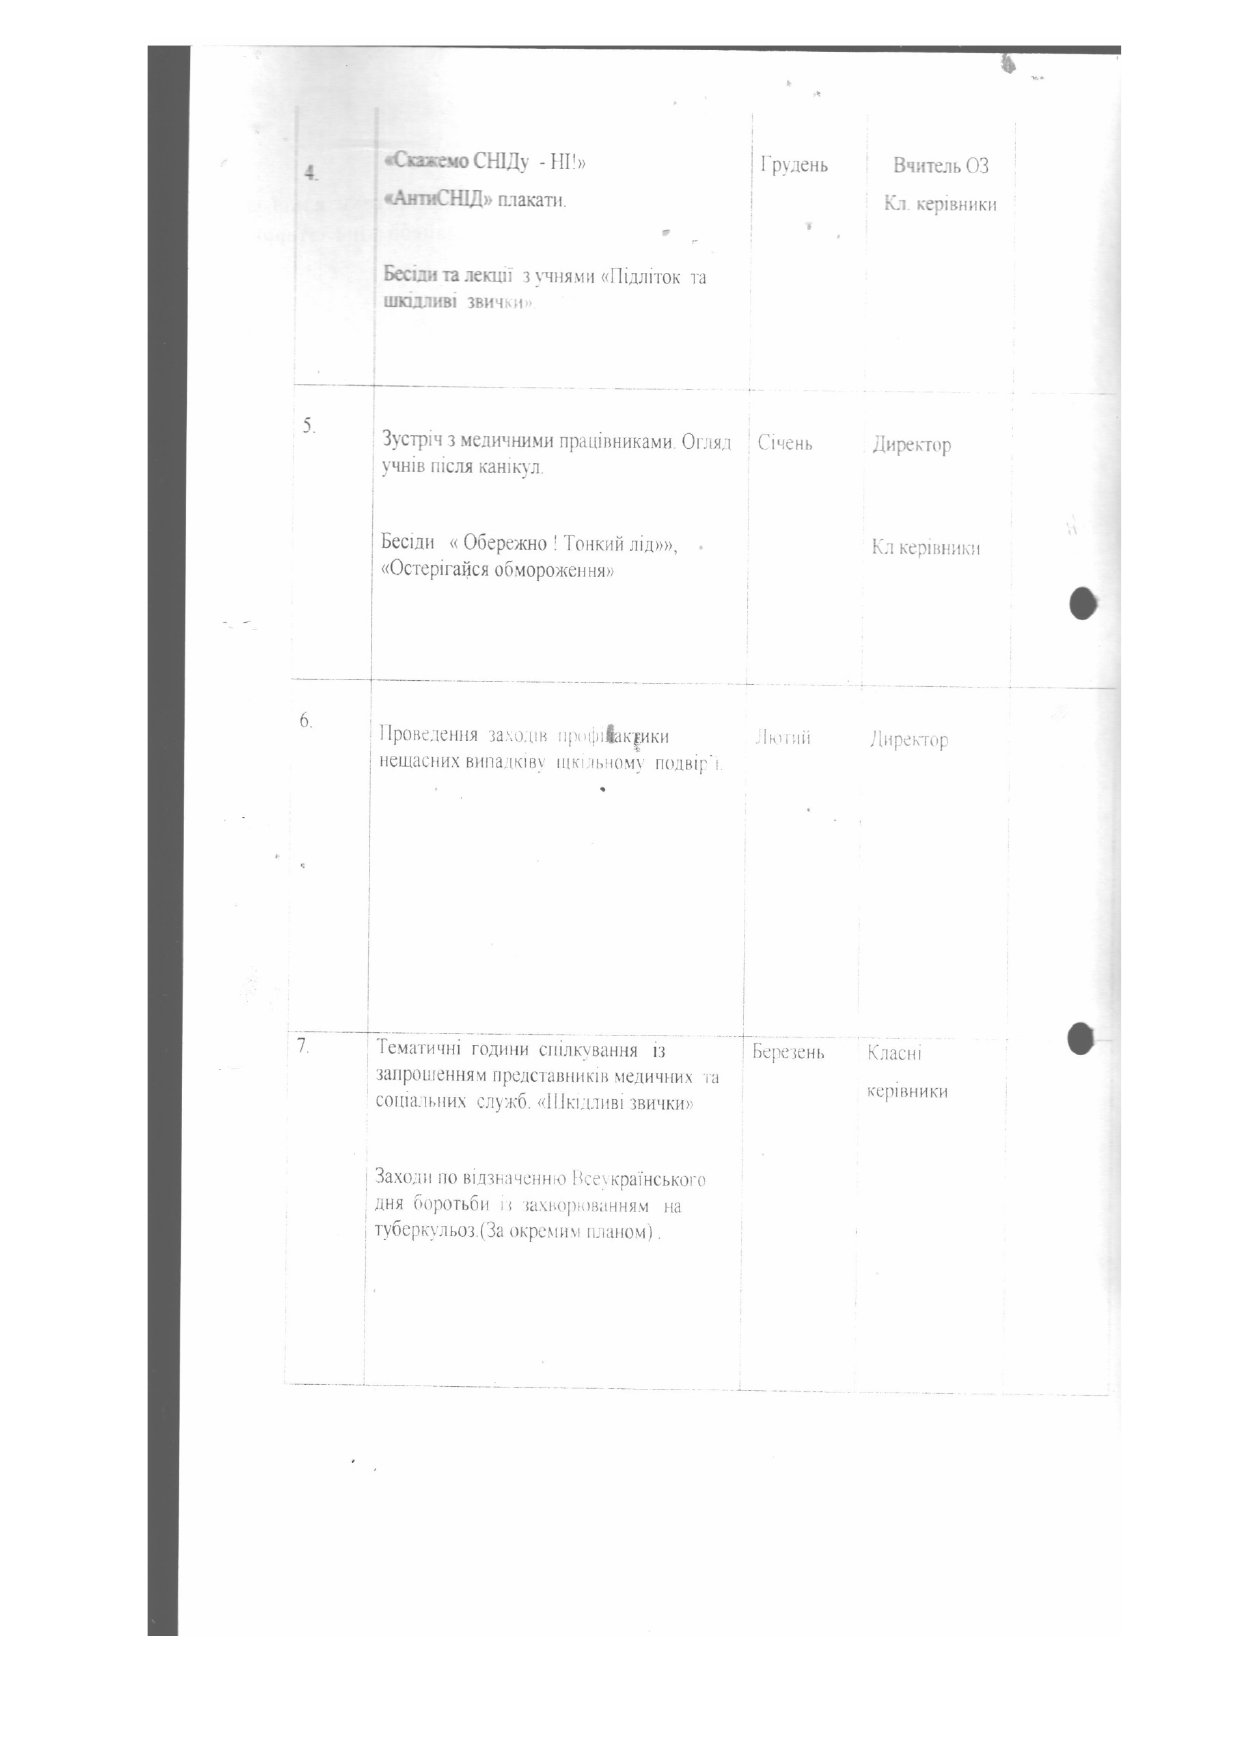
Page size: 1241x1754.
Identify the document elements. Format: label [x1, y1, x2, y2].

picture [147, 37, 1122, 1636]
